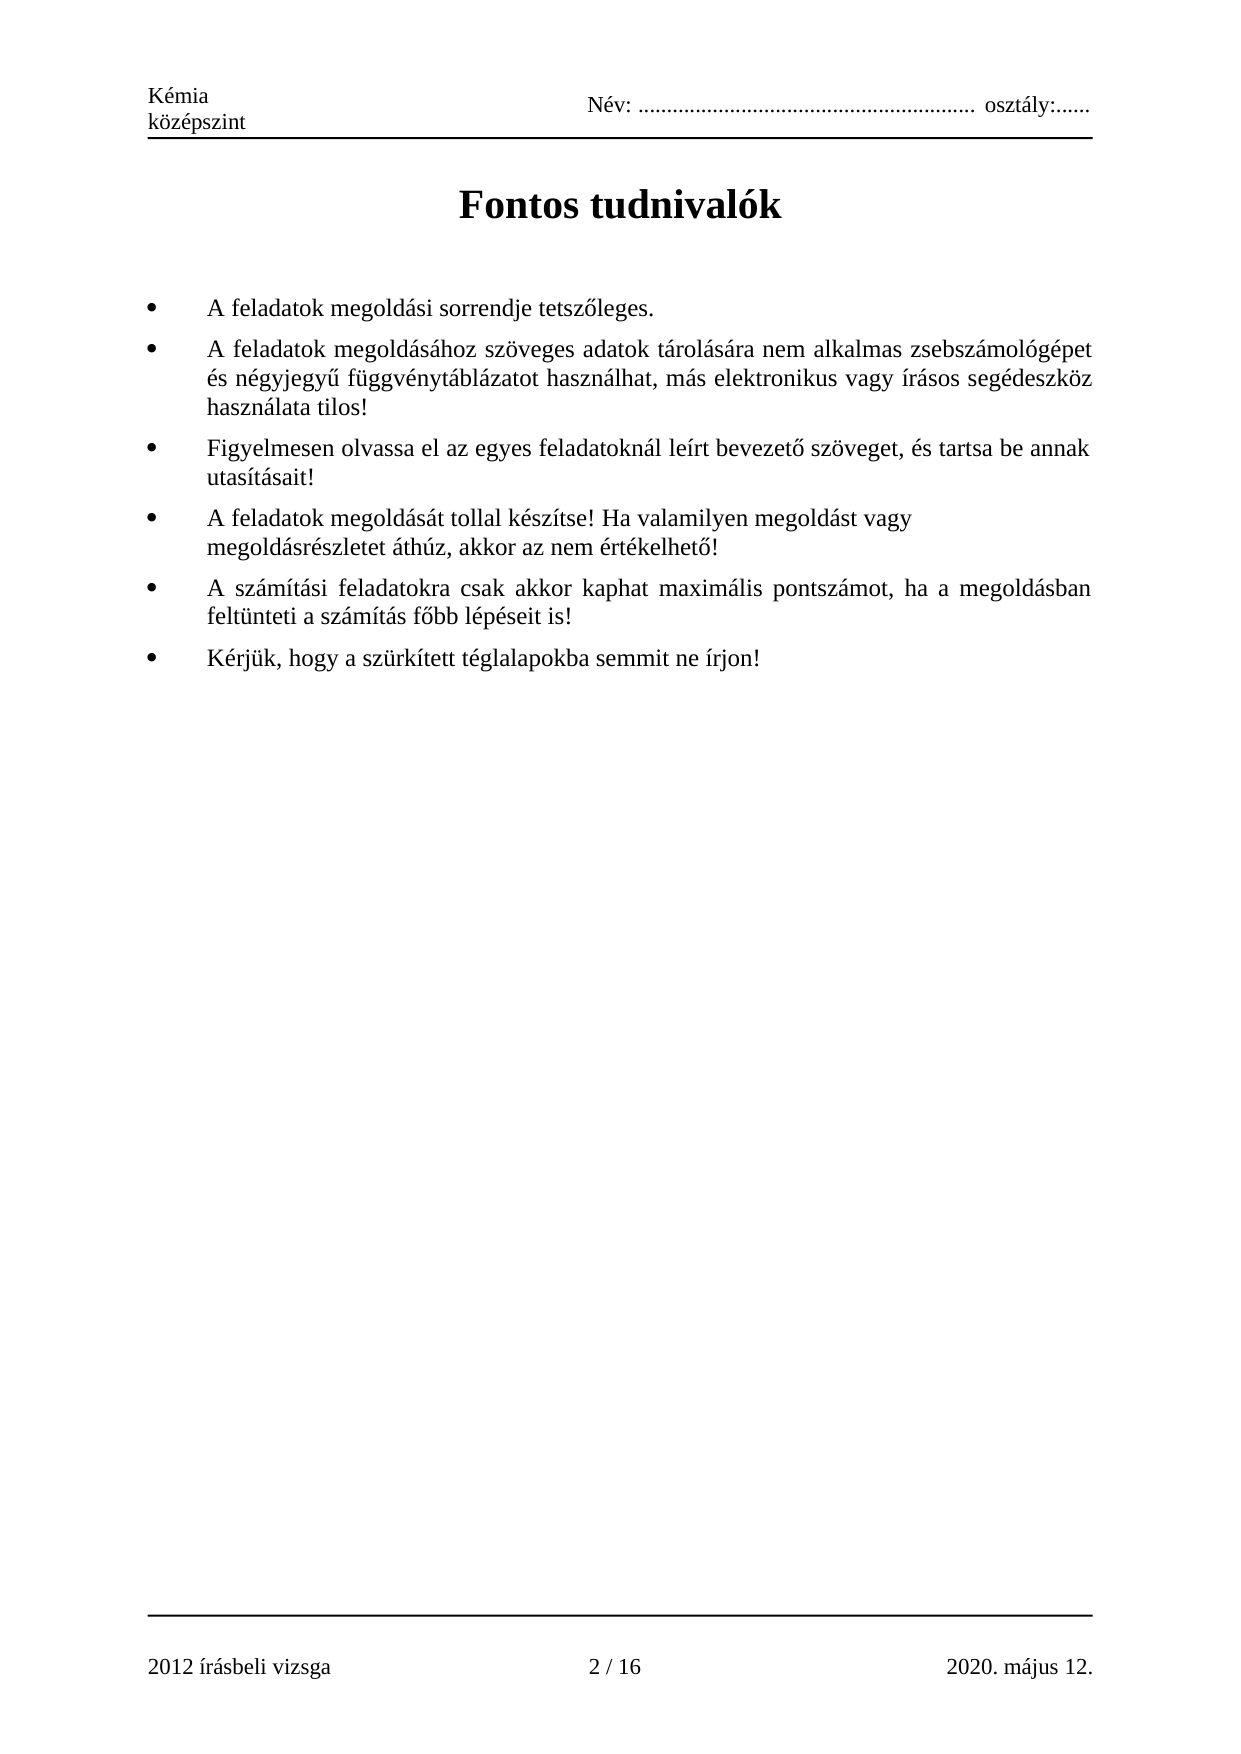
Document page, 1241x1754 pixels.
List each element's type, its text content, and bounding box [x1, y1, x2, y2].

list A számítási feladatokra csak akkor kaphat maximális pontszámot, ha a megoldásban feltünteti a számítás főbb lépéseit is! [147, 573, 1093, 630]
list A feladatok megoldási sorrendje tetszőleges. [147, 293, 1105, 322]
list A feladatok megoldásához szöveges adatok tárolására nem alkalmas zsebszámológépet és négyjegyű függvénytáblázatot használhat, más elektronikus vagy írásos segédeszköz használata tilos! [147, 334, 1093, 421]
list Figyelmesen olvassa el az egyes feladatoknál leírt bevezető szöveget, és tartsa be annak utasításait! [147, 433, 1093, 490]
list Kérjük, hogy a szürkített téglalapokba semmit ne írjon! [147, 643, 1105, 671]
list A feladatok megoldását tollal készítse! Ha valamilyen megoldást vagy megoldásrészletet áthúz, akkor az nem értékelhető! [147, 503, 1093, 560]
text Fontos tudnivalók [136, 179, 1105, 227]
